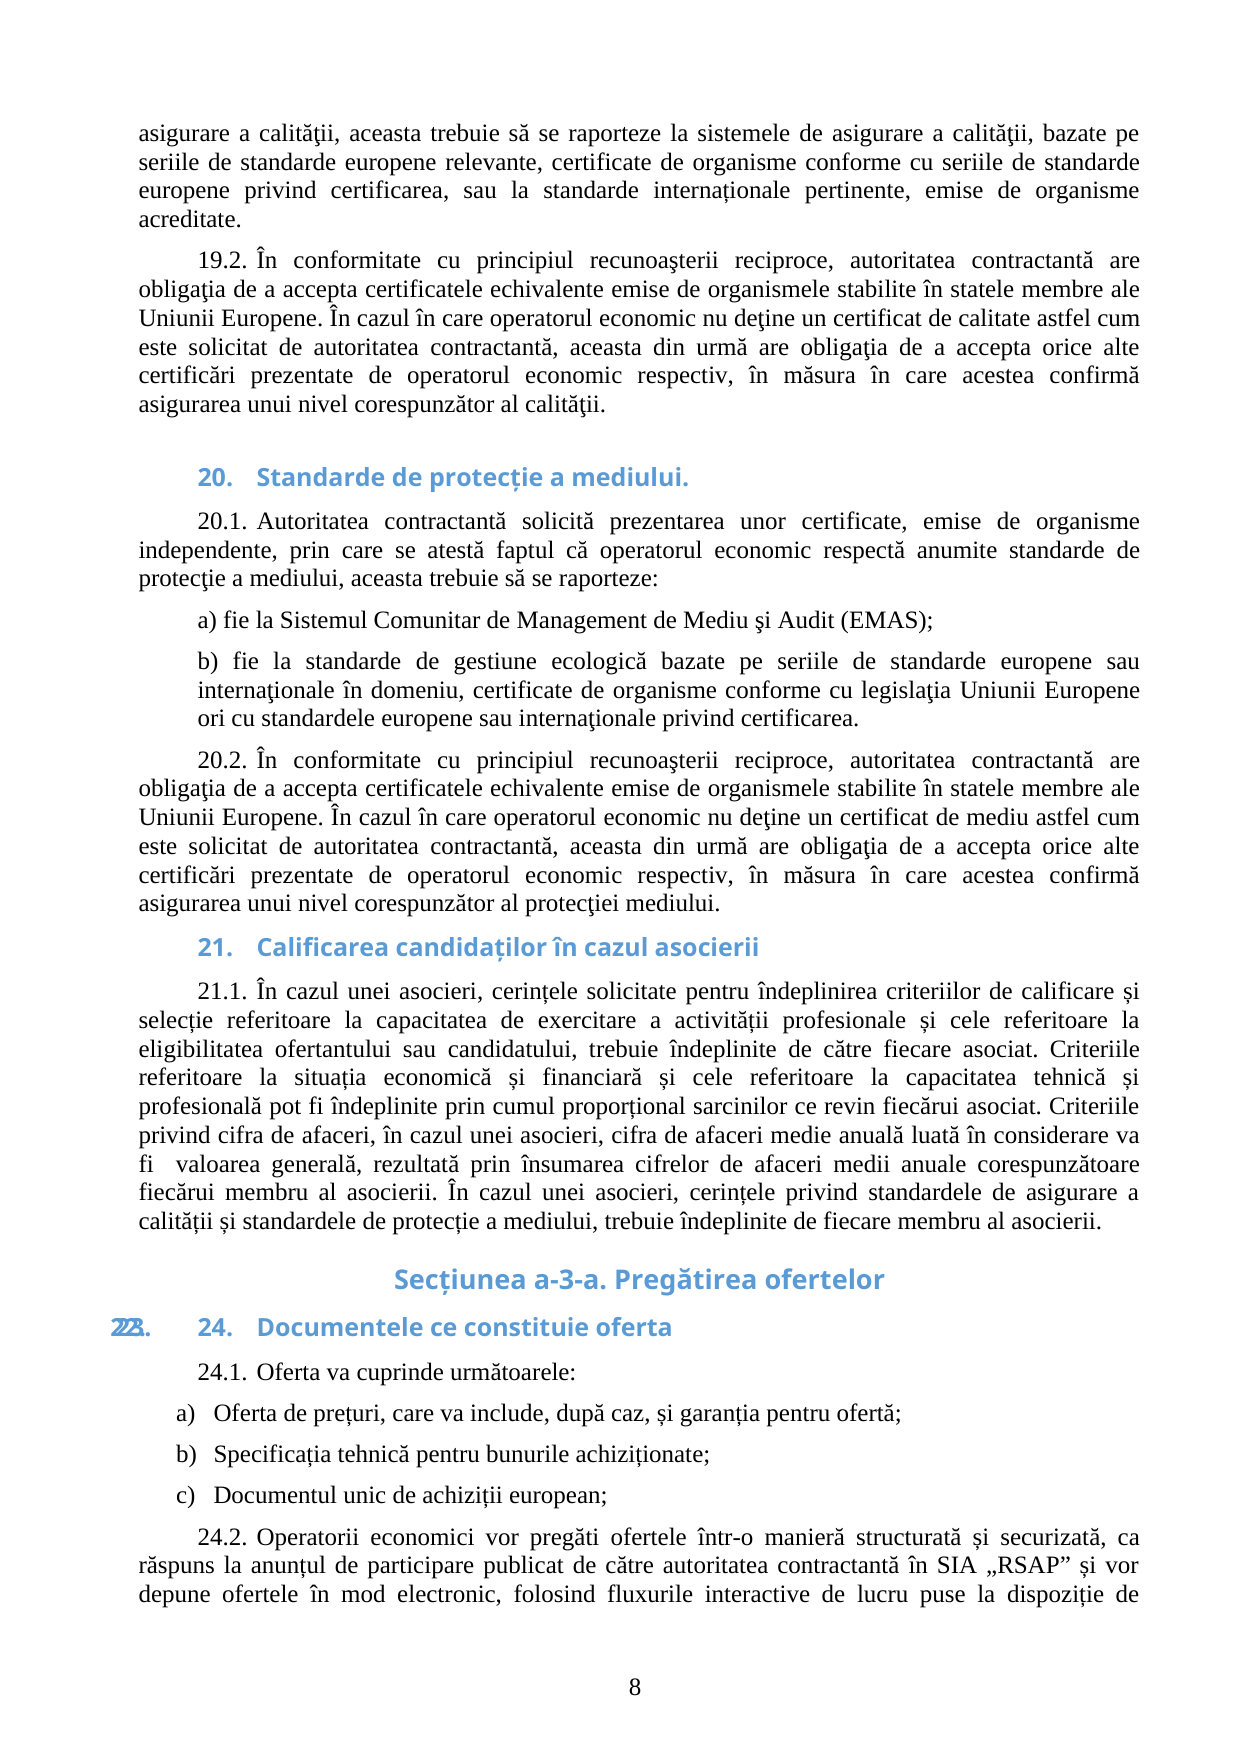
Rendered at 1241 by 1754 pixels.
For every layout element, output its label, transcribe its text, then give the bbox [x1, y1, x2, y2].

table_cell Secțiunea a-3-a. Pregătirea ofertelor [127, 1248, 1152, 1310]
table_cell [127, 118, 1152, 1247]
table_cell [127, 1310, 1152, 1608]
